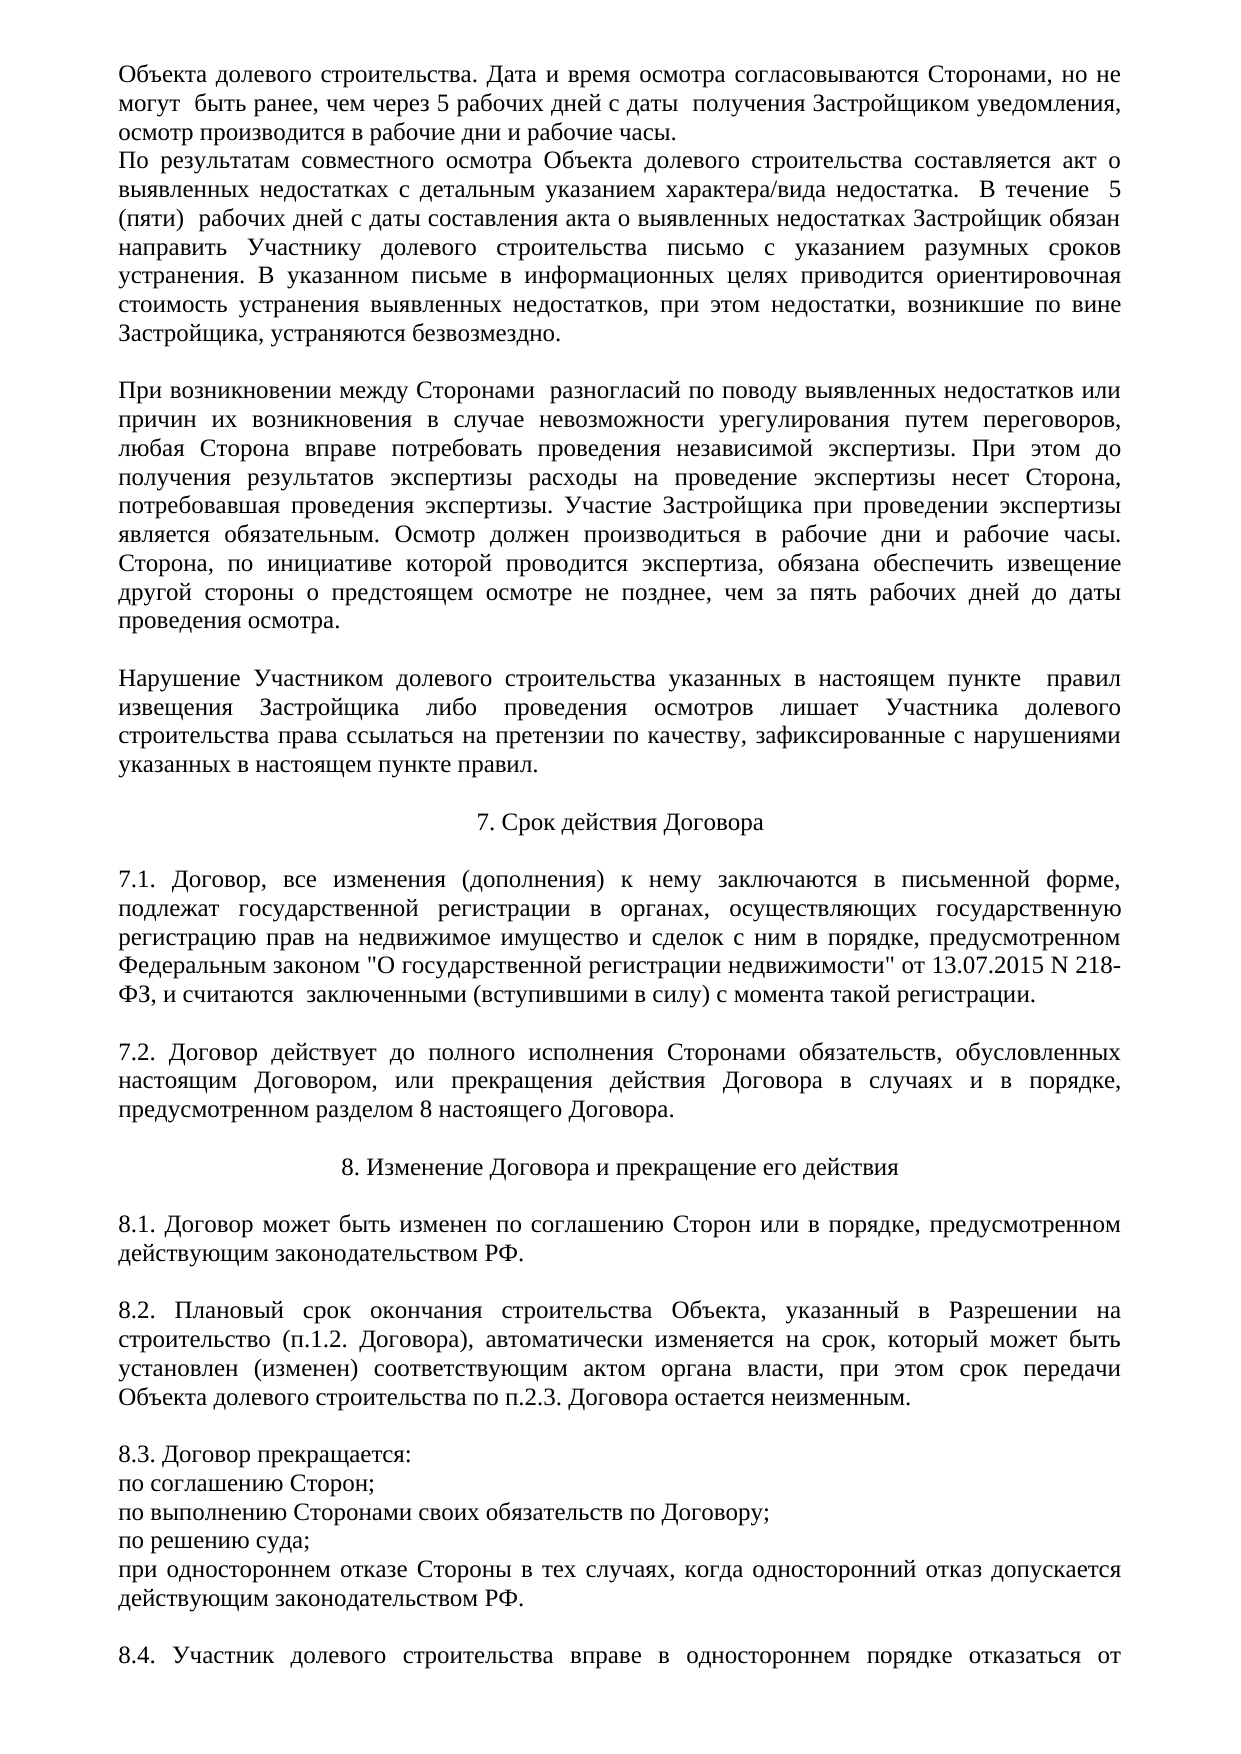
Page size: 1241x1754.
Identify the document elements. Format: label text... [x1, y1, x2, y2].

text 7.1. Договор, все изменения (дополнения) к нему заключаются в письменной форме, подлежат государственной регистрации в органах, осуществляющих государственную регистрацию прав на недвижимое имущество и сделок с ним в порядке, предусмотренном Федеральным законом "О государственной регистрации недвижимости" от 13.07.2015 N 218-ФЗ, и считаются заключенными (вступившими в силу) с момента такой регистрации. [118, 864, 1122, 1008]
text При возникновении между Сторонами разногласий по поводу выявленных недостатков или причин их возникновения в случае невозможности урегулирования путем переговоров, любая Сторона вправе потребовать проведения независимой экспертизы. При этом до получения результатов экспертизы расходы на проведение экспертизы несет Сторона, потребовавшая проведения экспертизы. Участие Застройщика при проведении экспертизы является обязательным. Осмотр должен производиться в рабочие дни и рабочие часы. Сторона, по инициативе которой проводится экспертиза, обязана обеспечить извещение другой стороны о предстоящем осмотре не позднее, чем за пять рабочих дней до даты проведения осмотра. [118, 375, 1122, 634]
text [118, 1640, 1122, 1669]
text при одностороннем отказе Стороны в тех случаях, когда односторонний отказ допускается действующим законодательством РФ. [118, 1554, 1122, 1612]
text 7.2. Договор действует до полного исполнения Сторонами обязательств, обусловленных настоящим Договором, или прекращения действия Договора в случаях и в порядке, предусмотренном разделом 8 настоящего Договора. [118, 1037, 1122, 1123]
text по решению суда; [118, 1525, 1122, 1554]
text 8. Изменение Договора и прекращение его действия [118, 1152, 1122, 1180]
text 8.2. Плановый срок окончания строительства Объекта, указанный в Разрешении на строительство (п.1.2. Договора), автоматически изменяется на срок, который может быть установлен (изменен) соответствующим актом органа власти, при этом срок передачи Объекта долевого строительства по п.2.3. Договора остается неизменным. [118, 1295, 1122, 1410]
text Нарушение Участником долевого строительства указанных в настоящем пункте правил извещения Застройщика либо проведения осмотров лишает Участника долевого строительства права ссылаться на претензии по качеству, зафиксированные с нарушениями указанных в настоящем пункте правил. [118, 663, 1122, 778]
text по выполнению Сторонами своих обязательств по Договору; [118, 1497, 1122, 1525]
text по соглашению Сторон; [118, 1468, 1122, 1497]
text 8.1. Договор может быть изменен по соглашению Сторон или в порядке, предусмотренном действующим законодательством РФ. [118, 1209, 1122, 1267]
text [118, 59, 1122, 145]
text 8.3. Договор прекращается: [118, 1439, 1122, 1468]
text По результатам совместного осмотра Объекта долевого строительства составляется акт о выявленных недостатках с детальным указанием характера/вида недостатка. В течение 5 (пяти) рабочих дней с даты составления акта о выявленных недостатках Застройщик обязан направить Участнику долевого строительства письмо с указанием разумных сроков устранения. В указанном письме в информационных целях приводится ориентировочная стоимость устранения выявленных недостатков, при этом недостатки, возникшие по вине Застройщика, устраняются безвозмездно. [118, 145, 1122, 347]
text 7. Срок действия Договора [118, 807, 1122, 835]
